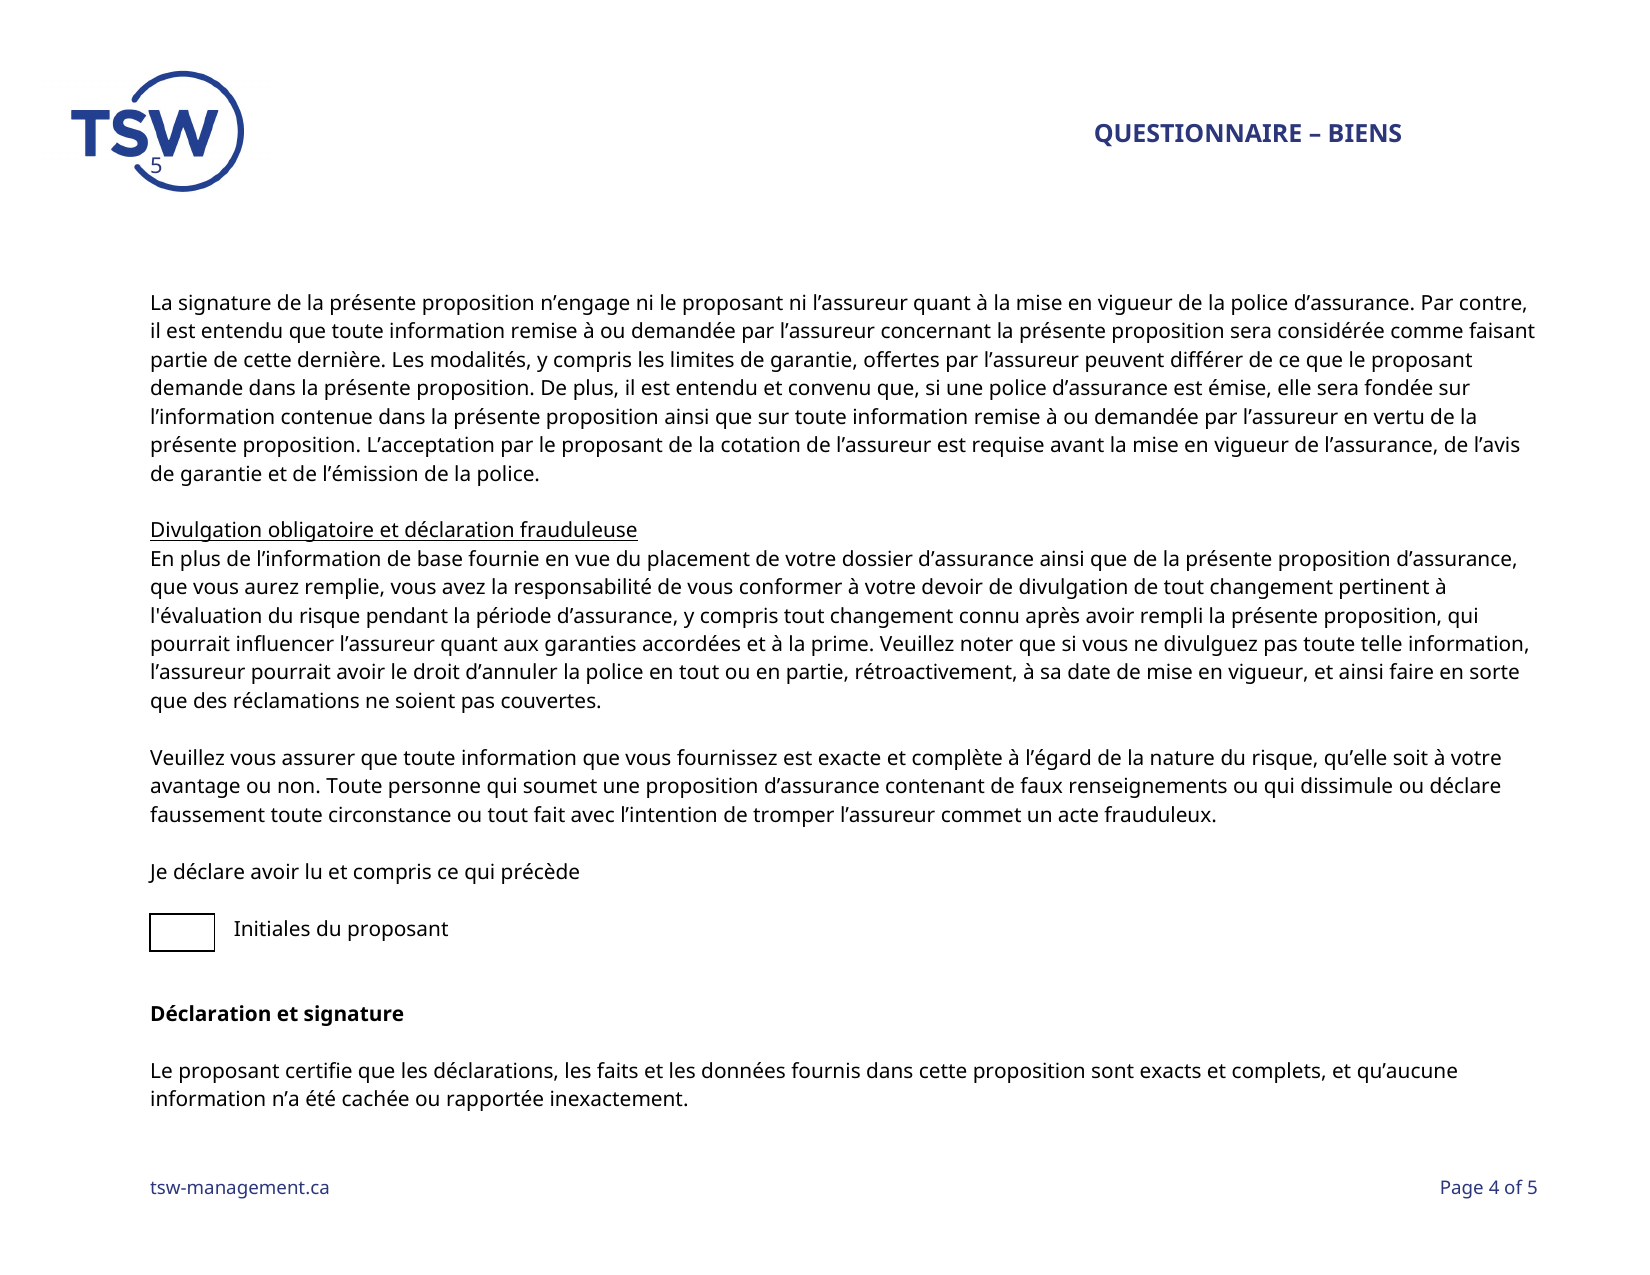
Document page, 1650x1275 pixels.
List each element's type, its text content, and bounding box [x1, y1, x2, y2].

text Je déclare avoir lu et compris ce qui précède [150, 857, 1537, 885]
text Initiales du proposant [215, 914, 1537, 942]
text Le proposant certifie que les déclarations, les faits et les données fournis dans cette proposition sont exacts et complets, et qu’aucune information n’a été cachée ou rapportée inexactement. [150, 1056, 1537, 1113]
picture [37, 37, 277, 225]
text Déclaration et signature [150, 999, 1537, 1027]
text En plus de l’information de base fournie en vue du placement de votre dossier d’assurance ainsi que de la présente proposition d’assurance, que vous aurez remplie, vous avez la responsabilité de vous conformer à votre devoir de divulgation de tout changement pertinent à l'évaluation du risque pendant la période d’assurance, y compris tout changement connu après avoir rempli la présente proposition, qui pourrait influencer l’assureur quant aux garanties accordées et à la prime. Veuillez noter que si vous ne divulguez pas toute telle information, l’assureur pourrait avoir le droit d’annuler la police en tout ou en partie, rétroactivement, à sa date de mise en vigueur, et ainsi faire en sorte que des réclamations ne soient pas couvertes. [150, 544, 1537, 714]
text Divulgation obligatoire et déclaration frauduleuse [150, 516, 1537, 544]
text La signature de la présente proposition n’engage ni le proposant ni l’assureur quant à la mise en vigueur de la police d’assurance. Par contre, il est entendu que toute information remise à ou demandée par l’assureur concernant la présente proposition sera considérée comme faisant partie de cette dernière. Les modalités, y compris les limites de garantie, offertes par l’assureur peuvent différer de ce que le proposant demande dans la présente proposition. De plus, il est entendu et convenu que, si une police d’assurance est émise, elle sera fondée sur l’information contenue dans la présente proposition ainsi que sur toute information remise à ou demandée par l’assureur en vertu de la présente proposition. L’acceptation par le proposant de la cotation de l’assureur est requise avant la mise en vigueur de l’assurance, de l’avis de garantie et de l’émission de la police. [150, 288, 1537, 487]
text Veuillez vous assurer que toute information que vous fournissez est exacte et complète à l’égard de la nature du risque, qu’elle soit à votre avantage ou non. Toute personne qui soumet une proposition d’assurance contenant de faux renseignements ou qui dissimule ou déclare faussement toute circonstance ou tout fait avec l’intention de tromper l’assureur commet un acte frauduleux. [150, 743, 1537, 828]
